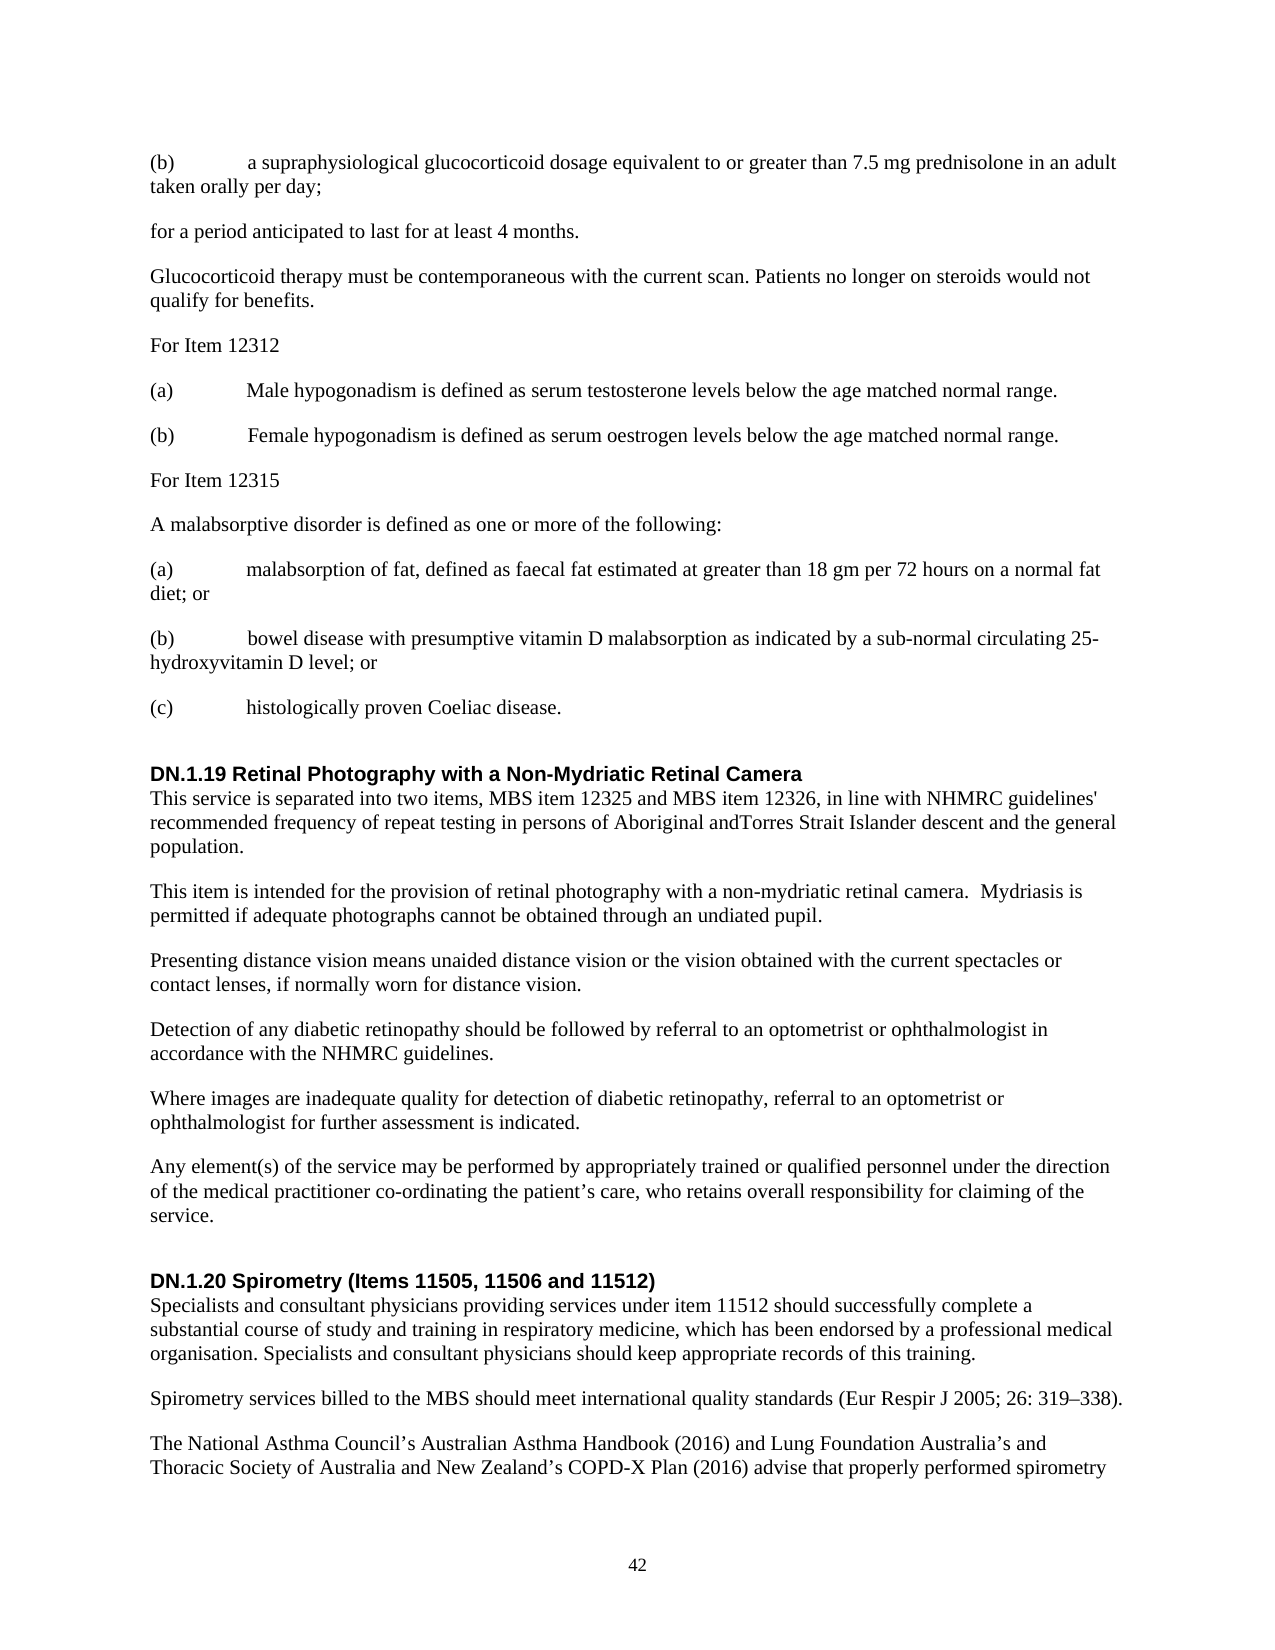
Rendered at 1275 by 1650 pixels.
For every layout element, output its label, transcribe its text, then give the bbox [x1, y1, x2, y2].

text Glucocorticoid therapy must be contemporaneous with the current scan. Patients no longer on steroids would not qualify for benefits. [150, 264, 1125, 312]
text for a period anticipated to last for at least 4 months. [150, 219, 1125, 243]
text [150, 1431, 1125, 1479]
text For Item 12315 [150, 467, 1125, 492]
text (a) malabsorption of fat, defined as faecal fat estimated at greater than 18 gm per 72 hours on a normal fat diet; or [150, 557, 1125, 605]
text Specialists and consultant physicians providing services under item 11512 should successfully complete a substantial course of study and training in respiratory medicine, which has been endorsed by a professional medical organisation. Specialists and consultant physicians should keep appropriate records of this training. [150, 1293, 1125, 1365]
text For Item 12312 [150, 333, 1125, 357]
text (c) histologically proven Coeliac disease. [150, 695, 1125, 719]
text Any element(s) of the service may be performed by appropriately trained or qualified personnel under the direction of the medical practitioner co-ordinating the patient’s care, who retains overall responsibility for claiming of the service. [150, 1154, 1125, 1227]
text (b) bowel disease with presumptive vitamin D malabsorption as indicated by a sub-normal circulating 25-hydroxyvitamin D level; or [150, 626, 1125, 674]
text Detection of any diabetic retinopathy should be followed by referral to an optometrist or ophthalmologist in accordance with the NHMRC guidelines. [150, 1017, 1125, 1065]
text Spirometry services billed to the MBS should meet international quality standards (Eur Respir J 2005; 26: 319–338). [150, 1386, 1125, 1410]
text This service is separated into two items, MBS item 12325 and MBS item 12326, in line with NHMRC guidelines' recommended frequency of repeat testing in persons of Aboriginal andTorres Strait Islander descent and the general population. [150, 786, 1125, 858]
text DN.1.20 Spirometry (Items 11505, 11506 and 11512) [150, 1269, 1125, 1293]
text (b) Female hypogonadism is defined as serum oestrogen levels below the age matched normal range. [150, 423, 1125, 447]
text This item is intended for the provision of retinal photography with a non-mydriatic retinal camera. Mydriasis is permitted if adequate photographs cannot be obtained through an undiated pupil. [150, 879, 1125, 927]
text DN.1.19 Retinal Photography with a Non-Mydriatic Retinal Camera [150, 762, 1125, 786]
text Where images are inadequate quality for detection of diabetic retinopathy, referral to an optometrist or ophthalmologist for further assessment is indicated. [150, 1086, 1125, 1134]
text A malabsorptive disorder is defined as one or more of the following: [150, 512, 1125, 536]
text (a) Male hypogonadism is defined as serum testosterone levels below the age matched normal range. [150, 378, 1125, 402]
text Presenting distance vision means unaided distance vision or the vision obtained with the current spectacles or contact lenses, if normally worn for distance vision. [150, 948, 1125, 996]
text (b) a supraphysiological glucocorticoid dosage equivalent to or greater than 7.5 mg prednisolone in an adult taken orally per day; [150, 150, 1125, 198]
